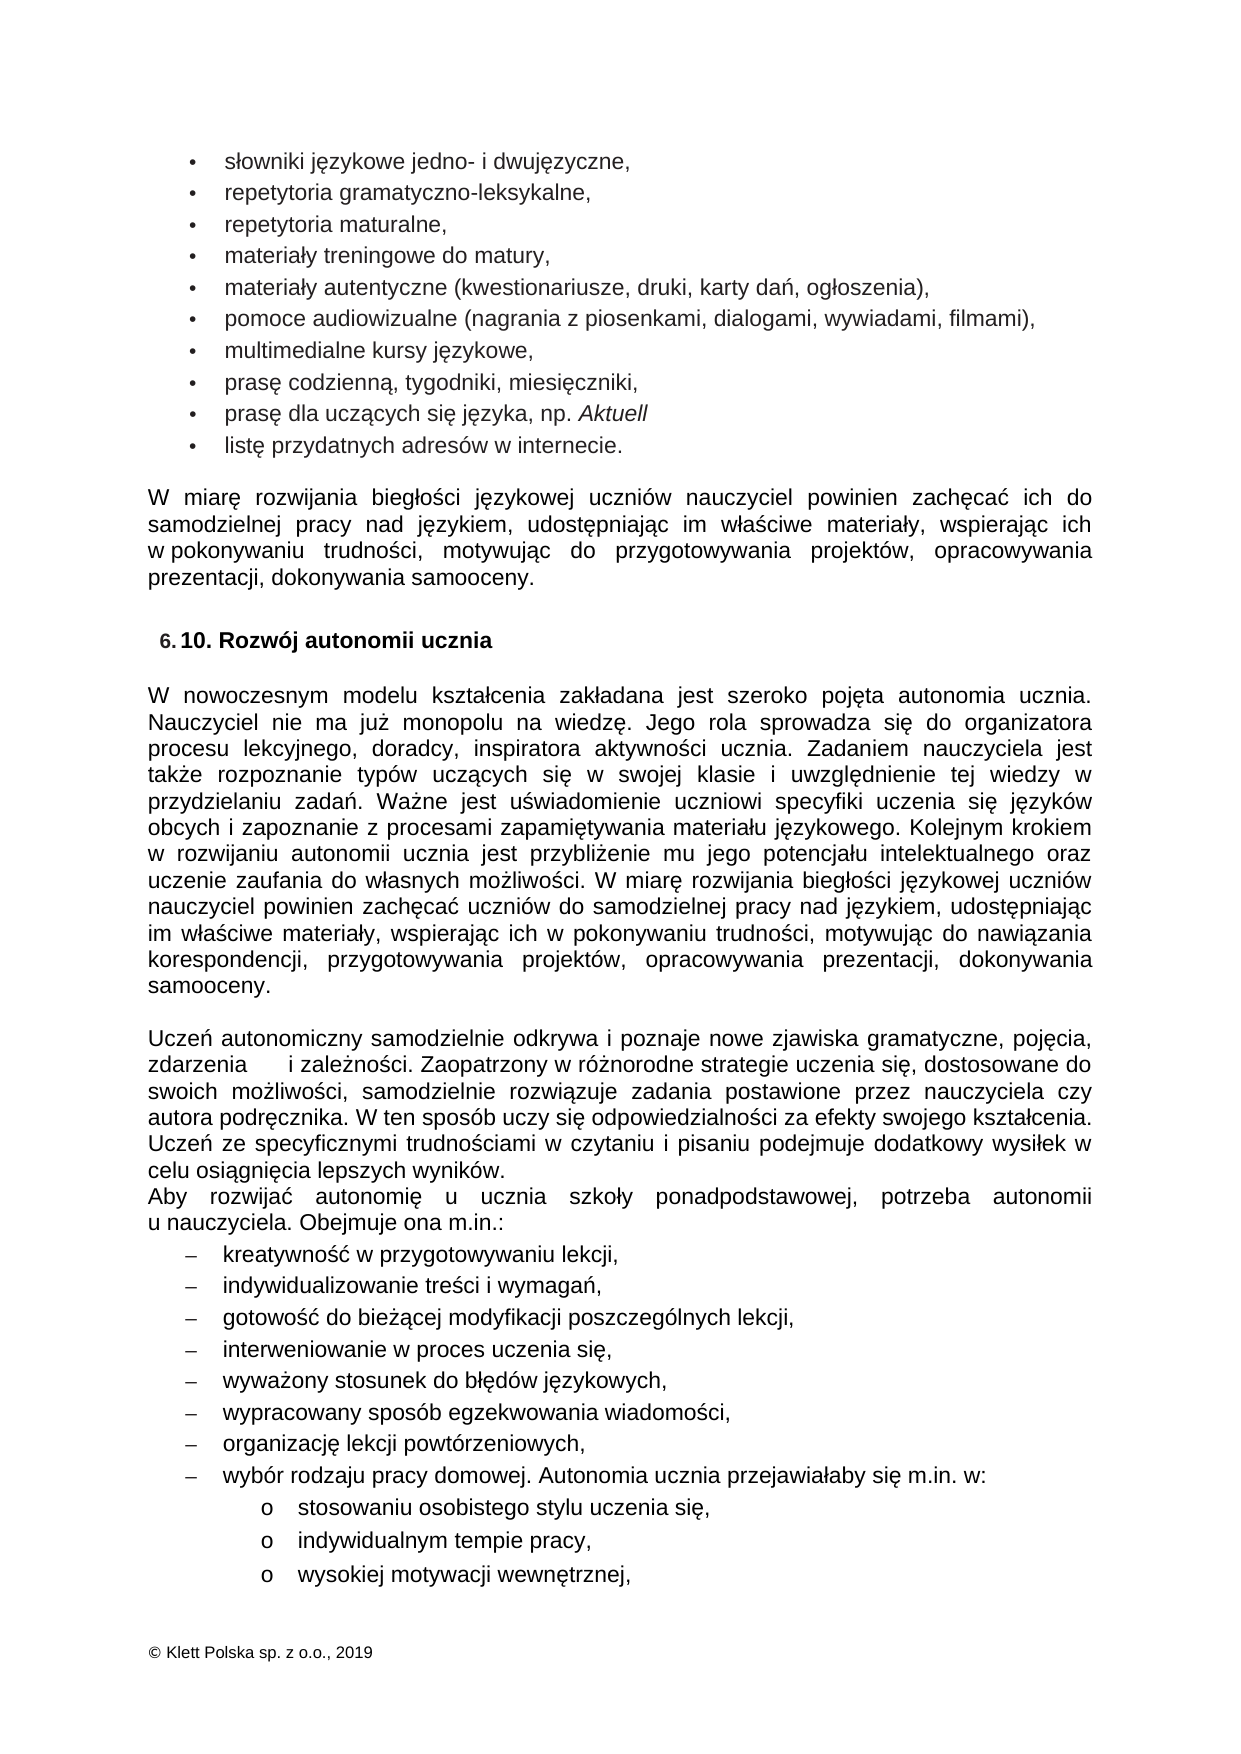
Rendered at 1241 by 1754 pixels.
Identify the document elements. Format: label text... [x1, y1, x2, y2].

list słowniki językowe jedno- i dwujęzyczne, [189, 148, 1092, 174]
list listę przydatnych adresów w internecie. [189, 432, 1092, 458]
list prasę codzienną, tygodniki, miesięczniki, [189, 368, 1092, 395]
text W miarę rozwijania biegłości językowej uczniów nauczyciel powinien zachęcać ich do samodzielnej pracy nad językiem, udostępniając im właściwe materiały, wspierając ich w pokonywaniu trudności, motywując do przygotowywania projektów, opracowywania prezentacji, dokonywania samooceny. [148, 484, 1093, 590]
list materiały treningowe do matury, [189, 242, 1092, 269]
list wyważony stosunek do błędów językowych, [185, 1367, 1093, 1393]
list wypracowany sposób egzekwowania wiadomości, [185, 1399, 1093, 1425]
list gotowość do bieżącej modyfikacji poszczególnych lekcji, [185, 1304, 1093, 1330]
list materiały autentyczne (kwestionariusze, druki, karty dań, ogłoszenia), [189, 274, 1092, 300]
list kreatywność w przygotowywaniu lekcji, [185, 1241, 1093, 1267]
list indywidualizowanie treści i wymagań, [185, 1272, 1093, 1299]
text Uczeń autonomiczny samodzielnie odkrywa i poznaje nowe zjawiska gramatyczne, pojęcia, zdarzenia i zależności. Zaopatrzony w różnorodne strategie uczenia się, dostosowane do swoich możliwości, samodzielnie rozwiązuje zadania postawione przez nauczyciela czy autora podręcznika. W ten sposób uczy się odpowiedzialności za efekty swojego kształcenia. Uczeń ze specyficznymi trudnościami w czytaniu i pisaniu podejmuje dodatkowy wysiłek w celu osiągnięcia lepszych wyników. [148, 998, 1093, 1183]
list stosowaniu osobistego stylu uczenia się, [260, 1493, 1093, 1522]
list interweniowanie w proces uczenia się, [185, 1336, 1093, 1362]
list wybór rodzaju pracy domowej. Autonomia ucznia przejawiałaby się m.in. w: [185, 1462, 1093, 1488]
list indywidualnym tempie pracy, [260, 1527, 1093, 1555]
list pomoce audiowizualne (nagrania z piosenkami, dialogami, wywiadami, filmami), [189, 305, 1092, 332]
list 10. Rozwój autonomii ucznia [159, 627, 1093, 653]
text W nowoczesnym modelu kształcenia zakładana jest szeroko pojęta autonomia ucznia. Nauczyciel nie ma już monopolu na wiedzę. Jego rola sprowadza się do organizatora procesu lekcyjnego, doradcy, inspiratora aktywności ucznia. Zadaniem nauczyciela jest także rozpoznanie typów uczących się w swojej klasie i uwzględnienie tej wiedzy w przydzielaniu zadań. Ważne jest uświadomienie uczniowi specyfiki uczenia się języków obcych i zapoznanie z procesami zapamiętywania materiału językowego. Kolejnym krokiem w rozwijaniu autonomii ucznia jest przybliżenie mu jego potencjału intelektualnego oraz uczenie zaufania do własnych możliwości. W miarę rozwijania biegłości językowej uczniów nauczyciel powinien zachęcać uczniów do samodzielnej pracy nad językiem, udostępniając im właściwe materiały, wspierając ich w pokonywaniu trudności, motywując do nawiązania korespondencji, przygotowywania projektów, opracowywania prezentacji, dokonywania samooceny. [148, 682, 1093, 998]
list organizację lekcji powtórzeniowych, [185, 1430, 1093, 1457]
text Aby rozwijać autonomię u ucznia szkoły ponadpodstawowej, potrzeba autonomii u nauczyciela. Obejmuje ona m.in.: [148, 1183, 1093, 1236]
list prasę dla uczących się języka, np. Aktuell [189, 400, 1092, 426]
list repetytoria maturalne, [189, 211, 1092, 237]
list wysokiej motywacji wewnętrznej, [260, 1561, 1093, 1589]
list multimedialne kursy językowe, [189, 337, 1092, 363]
list repetytoria gramatyczno-leksykalne, [189, 179, 1092, 206]
